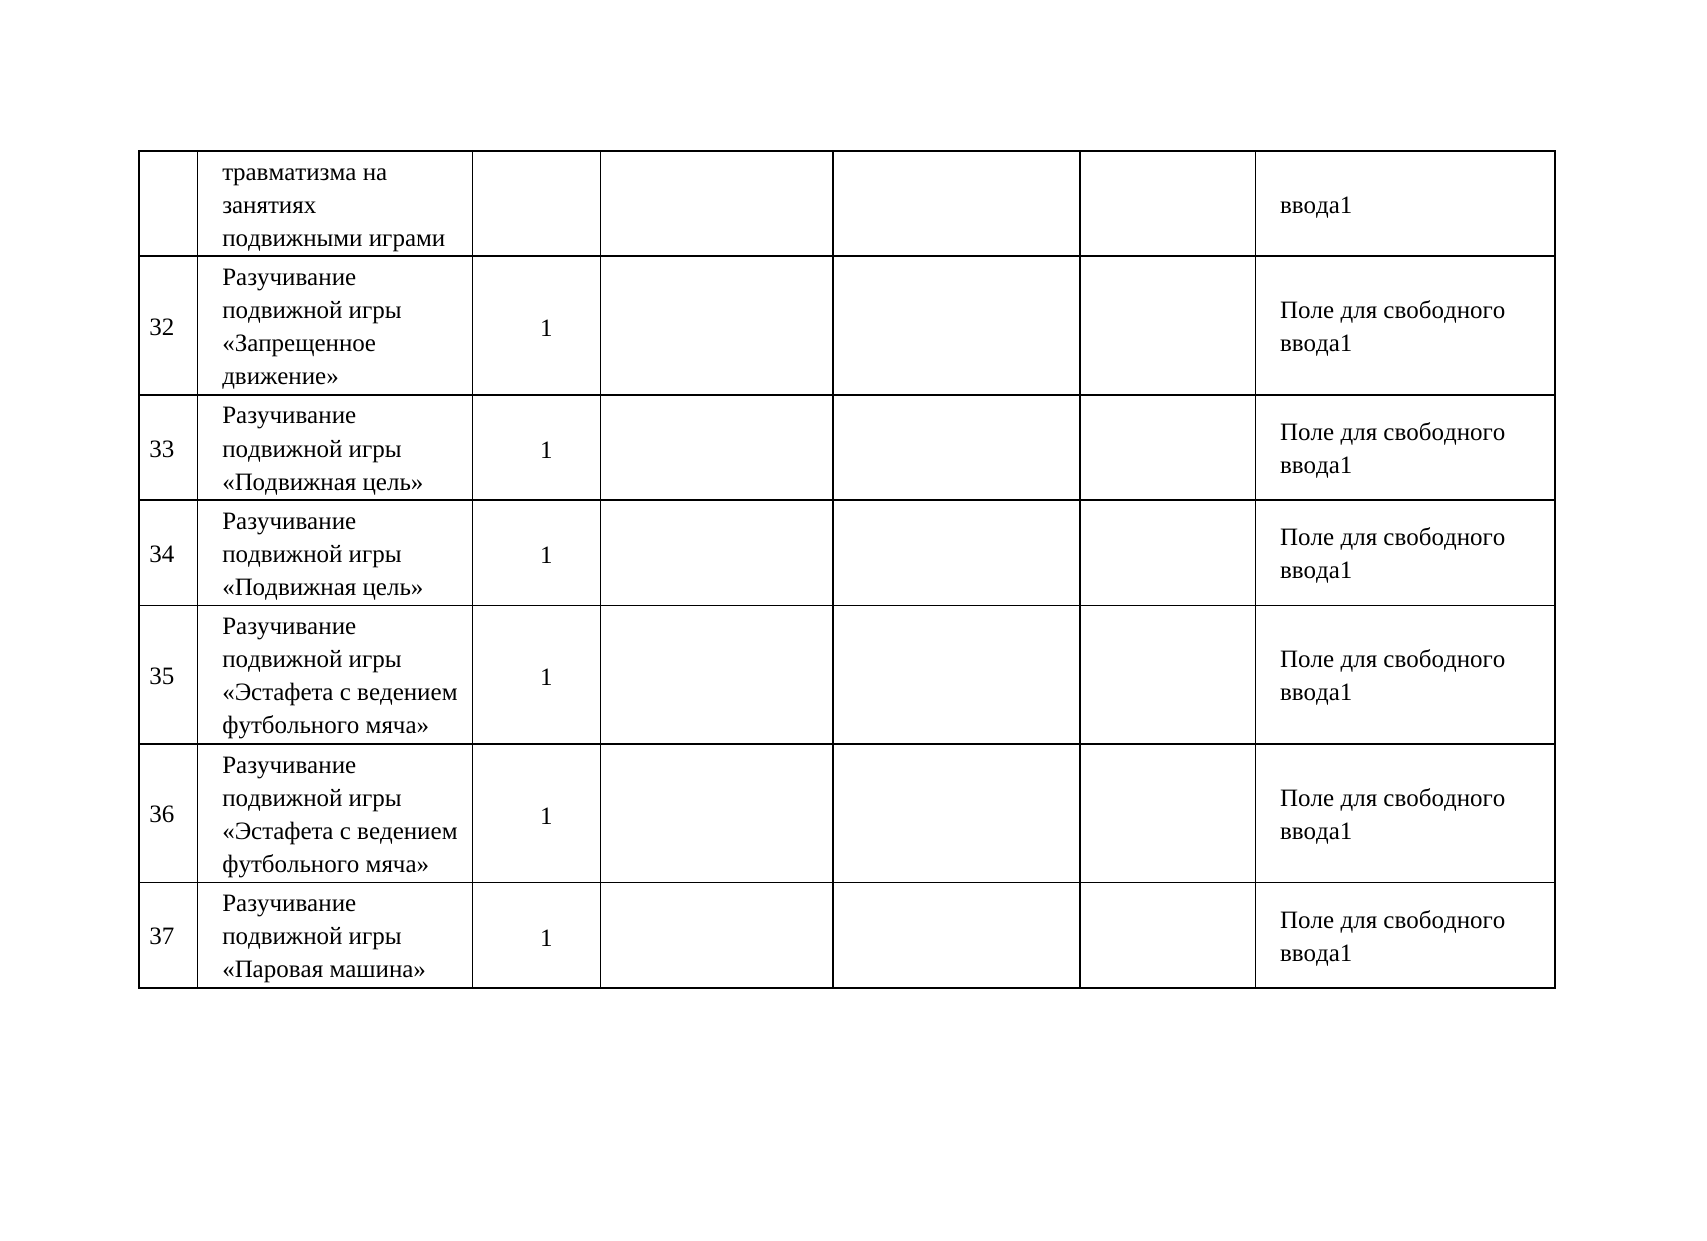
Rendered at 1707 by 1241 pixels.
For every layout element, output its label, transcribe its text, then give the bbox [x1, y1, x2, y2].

table_cell 1 [473, 501, 600, 605]
table_cell 1 [473, 745, 600, 882]
table_cell [601, 745, 832, 882]
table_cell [1256, 152, 1554, 255]
table_cell 1 [473, 883, 600, 987]
table_cell [1081, 745, 1255, 882]
table_cell Разучивание подвижной игры «Подвижная цель» [198, 396, 472, 499]
table_cell Поле для свободного ввода1 [1256, 606, 1554, 743]
table_cell [834, 883, 1079, 987]
table_cell 31 [140, 152, 197, 255]
table_cell 1 [473, 606, 600, 743]
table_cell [198, 152, 472, 255]
table_cell Разучивание подвижной игры «Эстафета с ведением футбольного мяча» [198, 606, 472, 743]
table_cell 1 [473, 257, 600, 394]
table_cell [1081, 257, 1255, 394]
table_cell [1081, 883, 1255, 987]
table_cell [601, 883, 832, 987]
table_cell Разучивание подвижной игры «Подвижная цель» [198, 501, 472, 605]
table_cell 1 [473, 396, 600, 499]
table_cell [834, 501, 1079, 605]
table_cell 34 [140, 501, 197, 605]
table_cell Разучивание подвижной игры «Запрещенное движение» [198, 257, 472, 394]
table_cell [834, 745, 1079, 882]
table_cell 37 [140, 883, 197, 987]
table_cell [1081, 396, 1255, 499]
table_cell [1081, 152, 1255, 255]
table_cell [834, 606, 1079, 743]
table_cell [1081, 501, 1255, 605]
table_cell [1256, 883, 1554, 987]
table_cell [601, 501, 832, 605]
table_cell Поле для свободного ввода1 [1256, 257, 1554, 394]
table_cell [198, 883, 472, 987]
table_cell 32 [140, 257, 197, 394]
table_cell 36 [140, 745, 197, 882]
table_cell 35 [140, 606, 197, 743]
table_cell Поле для свободного ввода1 [1256, 501, 1554, 605]
table_cell [601, 606, 832, 743]
table_cell Разучивание подвижной игры «Эстафета с ведением футбольного мяча» [198, 745, 472, 882]
table_cell [834, 257, 1079, 394]
table_cell [601, 257, 832, 394]
table_cell [601, 152, 832, 255]
table_cell [834, 152, 1079, 255]
table_cell Поле для свободного ввода1 [1256, 745, 1554, 882]
table_cell [1081, 606, 1255, 743]
table_cell Поле для свободного ввода1 [1256, 396, 1554, 499]
table_cell [601, 396, 832, 499]
table_cell 1 [473, 152, 600, 255]
table_cell [834, 396, 1079, 499]
table_cell 33 [140, 396, 197, 499]
